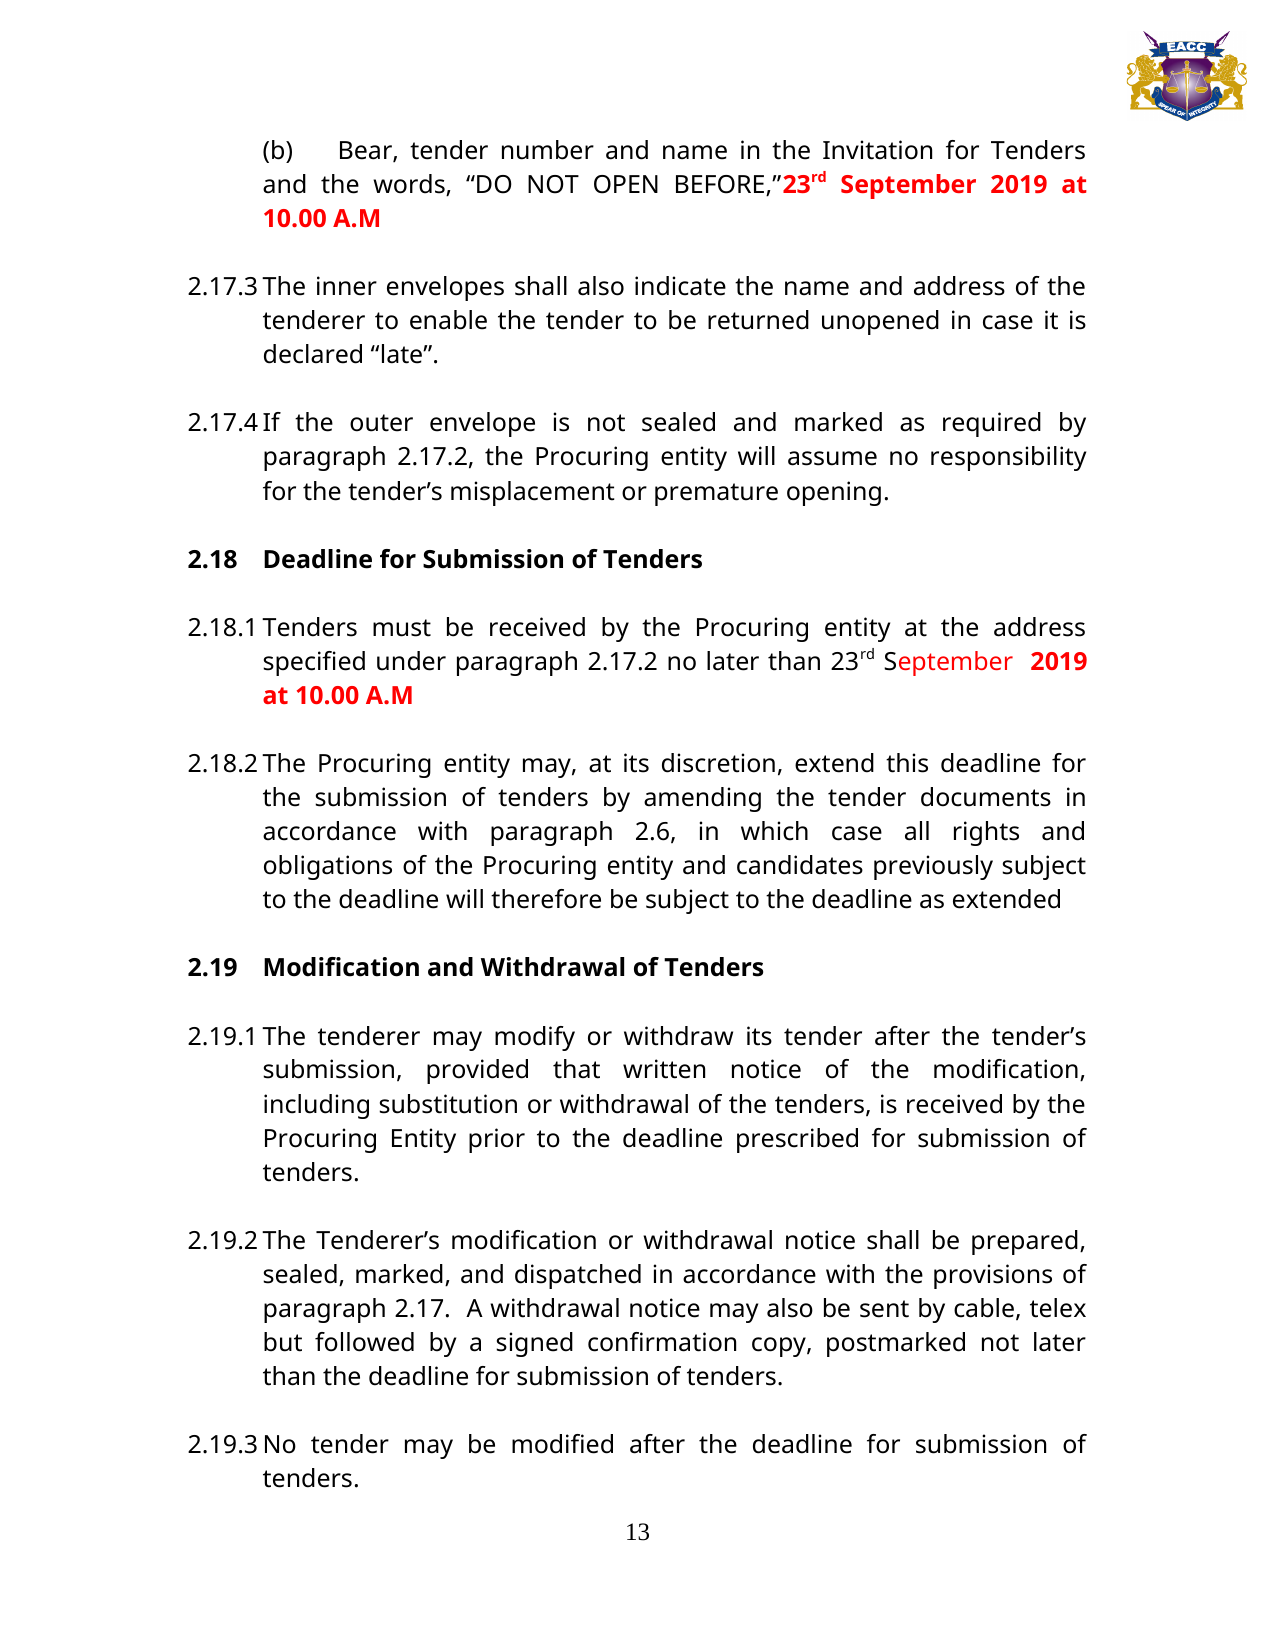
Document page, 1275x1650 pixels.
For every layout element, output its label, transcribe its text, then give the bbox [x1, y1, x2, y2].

list The inner envelopes shall also indicate the name and address of the tenderer to enable the tender to be returned unopened in case it is declared “late”. [187, 269, 1087, 371]
list The Tenderer’s modification or withdrawal notice shall be prepared, sealed, marked, and dispatched in accordance with the provisions of paragraph 2.17. A withdrawal notice may also be sent by cable, telex but followed by a signed confirmation copy, postmarked not later than the deadline for submission of tenders. [187, 1222, 1087, 1393]
subtitle 2.18 Deadline for Submission of Tenders [187, 541, 1087, 575]
list No tender may be modified after the deadline for submission of tenders. [187, 1427, 1087, 1495]
list The tenderer may modify or withdraw its tender after the tender’s submission, provided that written notice of the modification, including substitution or withdrawal of the tenders, is received by the Procuring Entity prior to the deadline prescribed for submission of tenders. [187, 1018, 1087, 1188]
picture [1126, 31, 1247, 121]
list Tenders must be received by the Procuring entity at the address specified under paragraph 2.17.2 no later than 23rd September 2019 at 10.00 A.M [187, 609, 1087, 712]
subtitle 2.19 Modification and Withdrawal of Tenders [187, 950, 1087, 984]
text (b) Bear, tender number and name in the Invitation for Tenders and the words, “DO NOT OPEN BEFORE,”23rd September 2019 at 10.00 A.M [262, 132, 1087, 235]
list The Procuring entity may, at its discretion, extend this deadline for the submission of tenders by amending the tender documents in accordance with paragraph 2.6, in which case all rights and obligations of the Procuring entity and candidates previously subject to the deadline will therefore be subject to the deadline as extended [187, 746, 1087, 916]
list If the outer envelope is not sealed and marked as required by paragraph 2.17.2, the Procuring entity will assume no responsibility for the tender’s misplacement or premature opening. [187, 405, 1087, 507]
